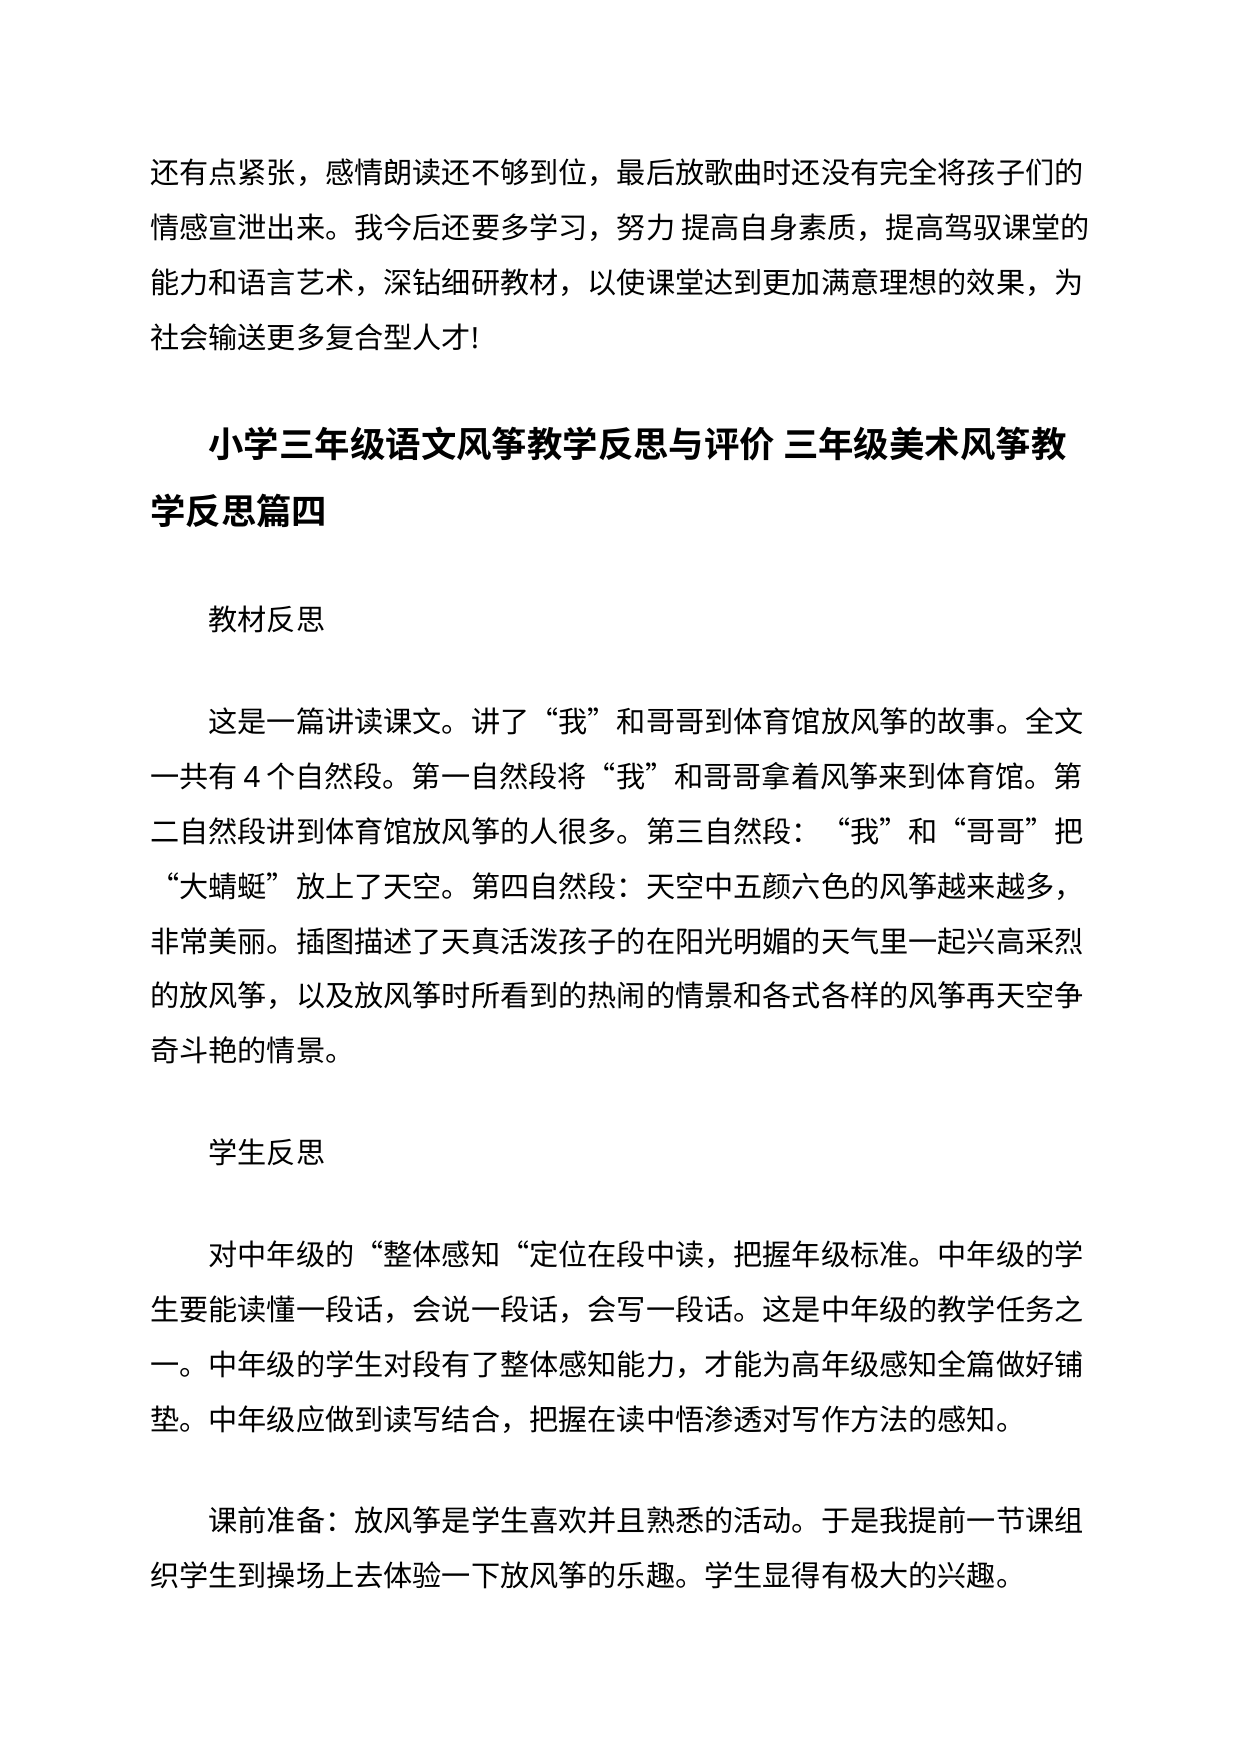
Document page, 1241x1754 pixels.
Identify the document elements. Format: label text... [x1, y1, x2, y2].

text 小学三年级语文风筝教学反思与评价 三年级美术风筝教学反思篇四 [150, 417, 1090, 534]
text 这是一篇讲读课文。讲了“我”和哥哥到体育馆放风筝的故事。全文一共有4个自然段。第一自然段将“我”和哥哥拿着风筝来到体育馆。第二自然段讲到体育馆放风筝的人很多。第三自然段：“我”和“哥哥”把“大蜻蜓”放上了天空。第四自然段：天空中五颜六色的风筝越来越多，非常美丽。插图描述了天真活泼孩子的在阳光明媚的天气里一起兴高采烈的放风筝，以及放风筝时所看到的热闹的情景和各式各样的风筝再天空争奇斗艳的情景。 [150, 698, 1090, 1070]
text 课前准备：放风筝是学生喜欢并且熟悉的活动。于是我提前一节课组织学生到操场上去体验一下放风筝的乐趣。学生显得有极大的兴趣。 [150, 1498, 1090, 1595]
text 学生反思 [150, 1130, 1090, 1172]
text 对中年级的“整体感知“定位在段中读，把握年级标准。中年级的学生要能读懂一段话，会说一段话，会写一段话。这是中年级的教学任务之一。中年级的学生对段有了整体感知能力，才能为高年级感知全篇做好铺垫。中年级应做到读写结合，把握在读中悟渗透对写作方法的感知。 [150, 1231, 1090, 1438]
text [150, 150, 1090, 357]
text 教材反思 [150, 597, 1090, 639]
